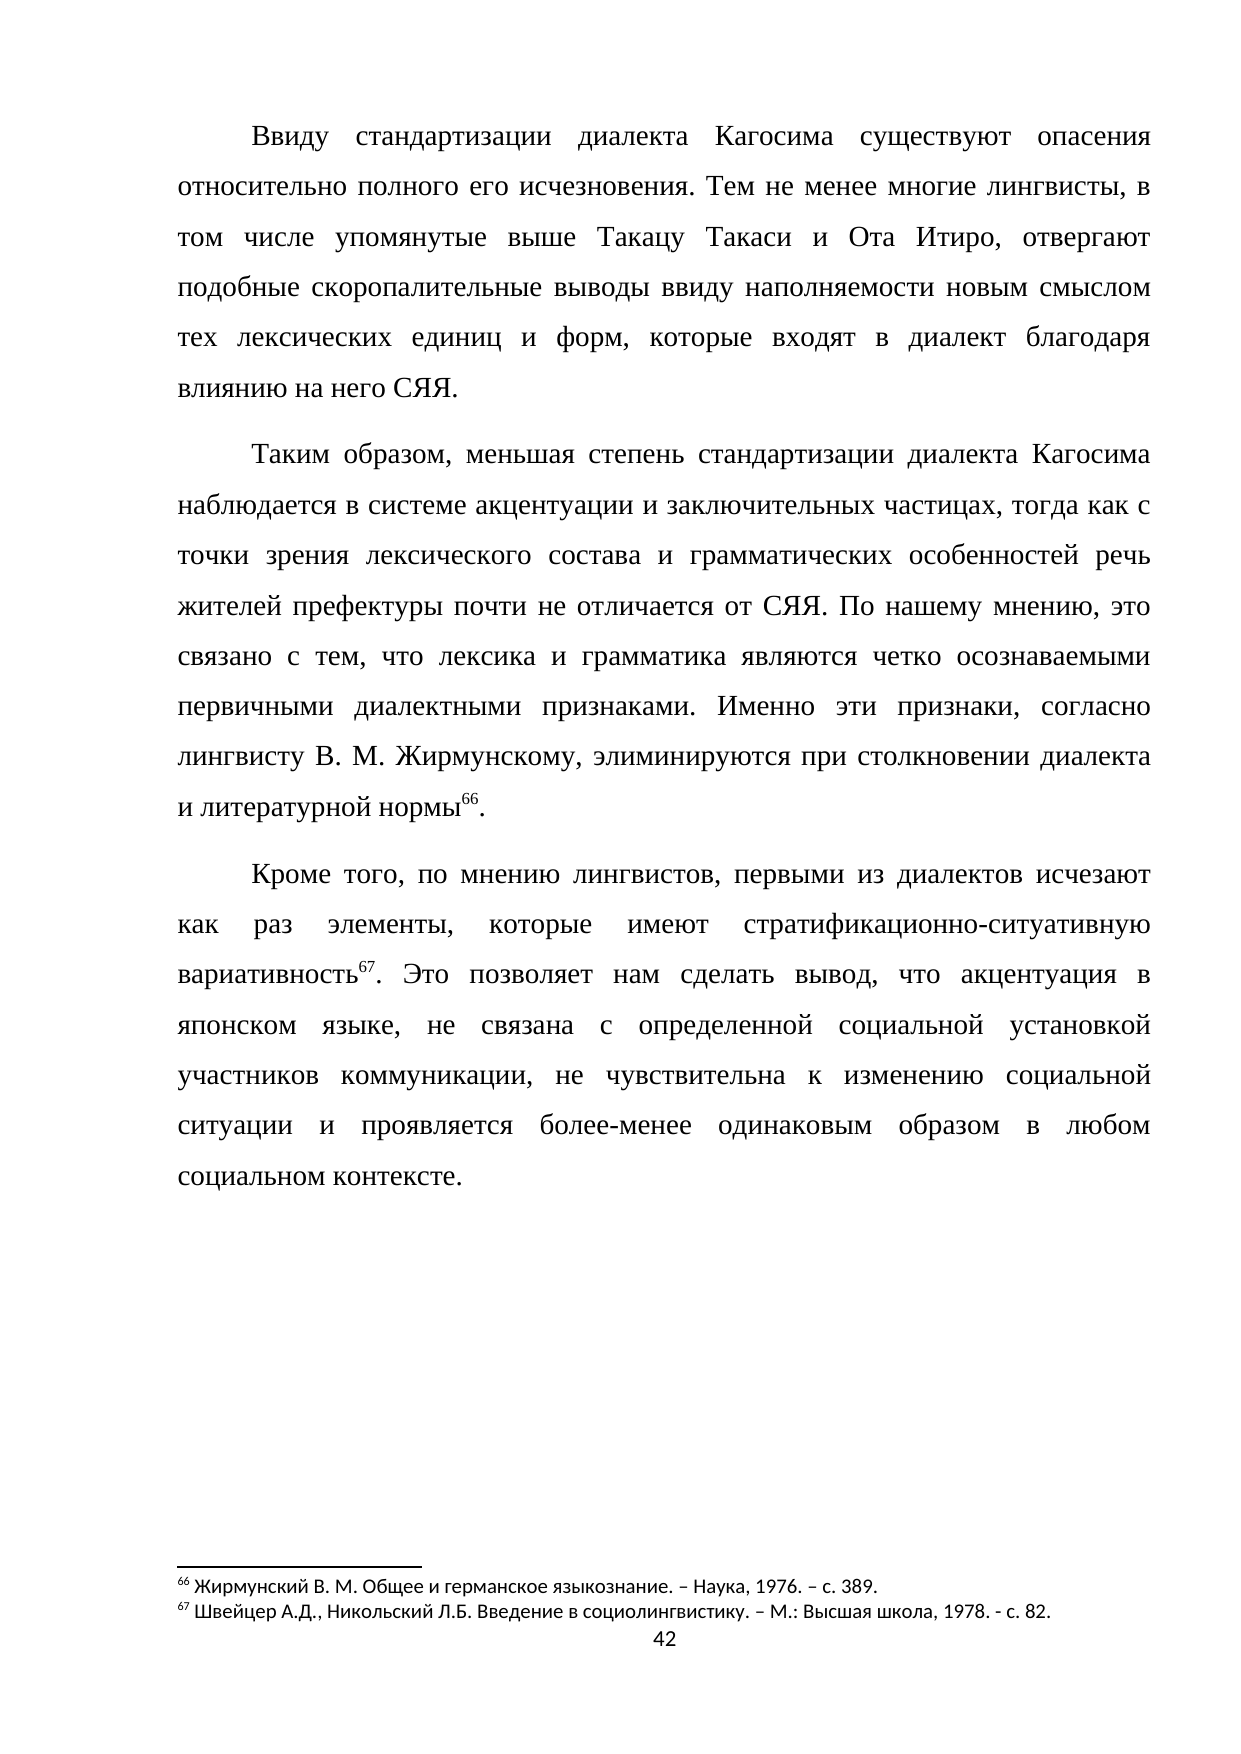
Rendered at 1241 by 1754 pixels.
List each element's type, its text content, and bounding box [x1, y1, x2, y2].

text Ввиду стандартизации диалекта Кагосима существуют опасения относительно полного его исчезновения. Тем не менее многие лингвисты, в том числе упомянутые выше Такацу Такаси и Ота Итиро, отвергают подобные скоропалительные выводы ввиду наполняемости новым смыслом тех лексических единиц и форм, которые входят в диалект благодаря влиянию на него СЯЯ. [177, 118, 1152, 403]
text Таким образом, меньшая степень стандартизации диалекта Кагосима наблюдается в системе акцентуации и заключительных частицах, тогда как с точки зрения лексического состава и грамматических особенностей речь жителей префектуры почти не отличается от СЯЯ. По нашему мнению, это связано с тем, что лексика и грамматика являются четко осознаваемыми первичными диалектными признаками. Именно эти признаки, согласно лингвисту В. М. Жирмунскому, элиминируются при столкновении диалекта и литературной нормы. [177, 437, 1152, 822]
text Кроме того, по мнению лингвистов, первыми из диалектов исчезают как раз элементы, которые имеют стратификационно-ситуативную вариативность. Это позволяет нам сделать вывод, что акцентуация в японском языке, не связана с определенной социальной установкой участников коммуникации, не чувствительна к изменению социальной ситуации и проявляется более-менее одинаковым образом в любом социальном контексте. [177, 856, 1152, 1191]
